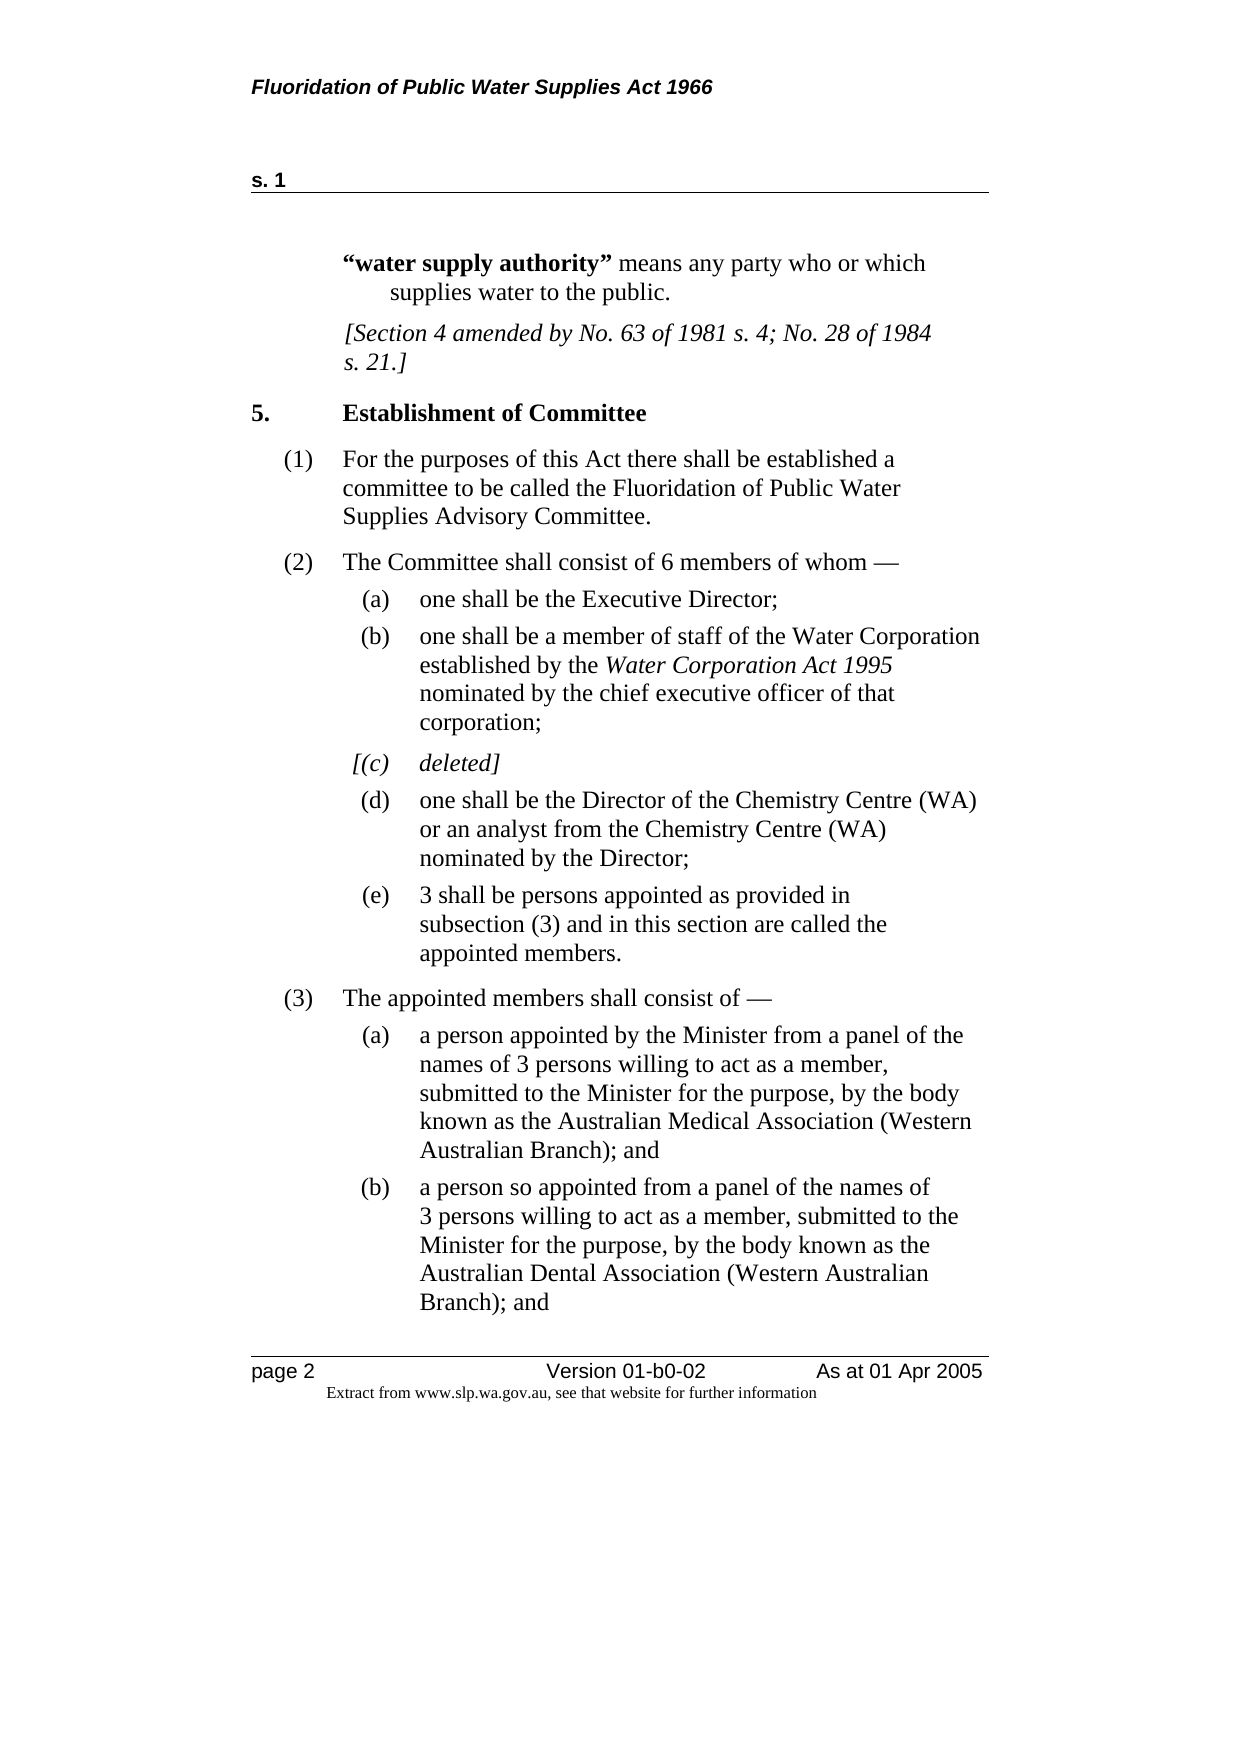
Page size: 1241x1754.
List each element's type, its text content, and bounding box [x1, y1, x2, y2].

text (2) The Committee shall consist of 6 members of whom — [251, 547, 989, 576]
text [Section 4 amended by No. 63 of 1981 s. 4; No. 28 of 1984 s. 21.] [251, 318, 989, 376]
text (1) For the purposes of this Act there shall be established a committee to be called the Fluoridation of Public Water Supplies Advisory Committee. [251, 444, 989, 530]
text “water supply authority” means any party who or which supplies water to the public. [251, 248, 989, 306]
text (d) one shall be the Director of the Chemistry Centre (WA) or an analyst from the Chemistry Centre (WA) nominated by the Director; [251, 786, 989, 872]
text [(c) deleted] [251, 748, 989, 777]
text (b) a person so appointed from a panel of the names of 3 persons willing to act as a member, submitted to the Minister for the purpose, by the body known as the Australian Dental Association (Western Australian Branch); and [251, 1172, 989, 1316]
text (a) a person appointed by the Minister from a panel of the names of 3 persons willing to act as a member, submitted to the Minister for the purpose, by the body known as the Australian Medical Association (Western Australian Branch); and [251, 1020, 989, 1164]
subtitle 5. Establishment of Committee [251, 398, 989, 427]
text (3) The appointed members shall consist of — [251, 983, 989, 1012]
text (a) one shall be the Executive Director; [251, 584, 989, 613]
text (e) 3 shall be persons appointed as provided in subsection (3) and in this section are called the appointed members. [251, 880, 989, 966]
text (b) one shall be a member of staff of the Water Corporation established by the Water Corporation Act 1995 nominated by the chief executive officer of that corporation; [251, 621, 989, 736]
